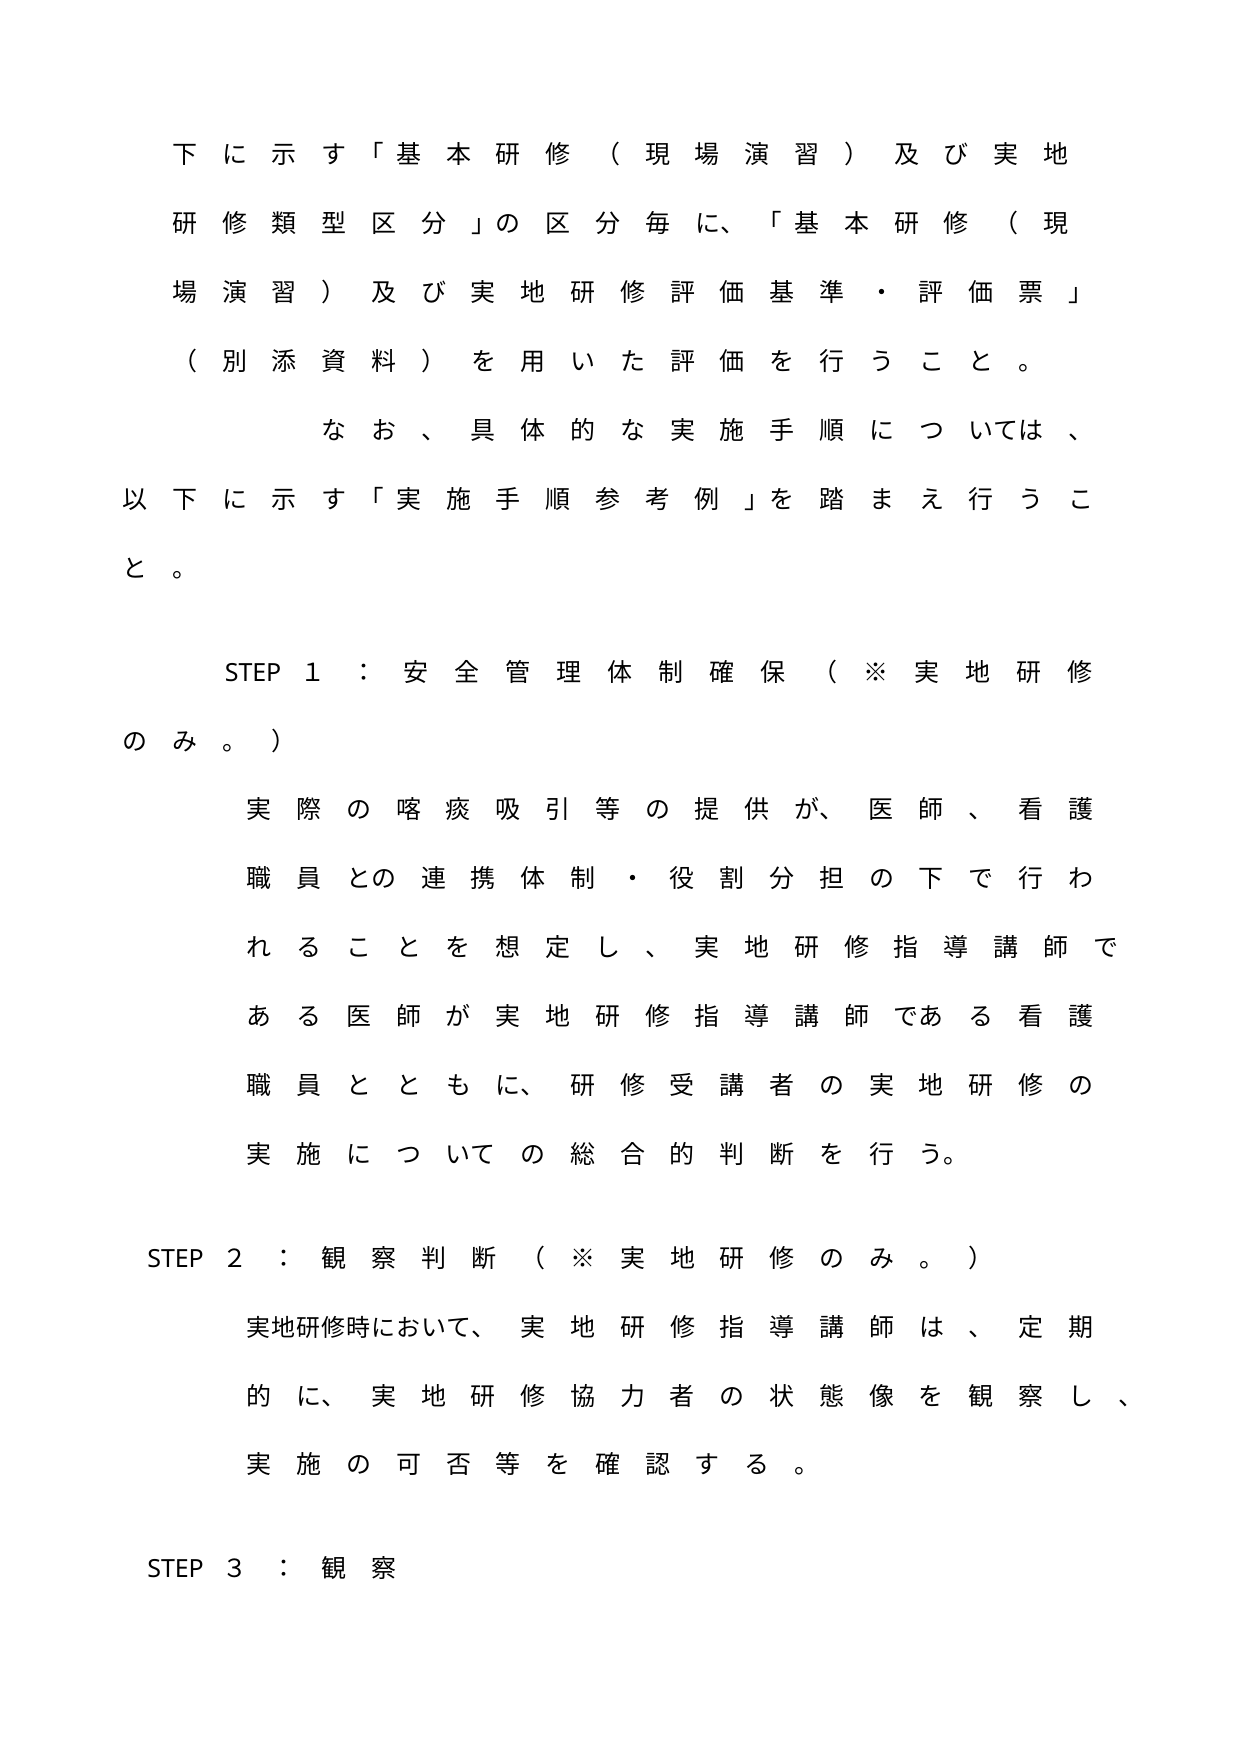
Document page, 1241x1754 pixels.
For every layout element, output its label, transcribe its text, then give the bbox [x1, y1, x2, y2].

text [164, 118, 1118, 394]
text STEP２：観察判断（※実地研修のみ。） [122, 1222, 1118, 1291]
text なお、具体的な実施手順については、以下に示す｢実施手順参考例｣を踏まえ行うこと。 [122, 394, 1118, 601]
text STEP１：安全管理体制確保（※実地研修のみ。） [122, 636, 1118, 773]
text 実地研修時において、実地研修指導講師は、定期的に、実地研修協力者の状態像を観察し、実施の可否等を確認する。 [247, 1291, 1118, 1498]
text 実際の喀痰吸引等の提供が、医師、看護職員との連携体制・役割分担の下で行われることを想定し、実地研修指導講師である医師が実地研修指導講師である看護職員とともに、研修受講者の実地研修の実施についての総合的判断を行う。 [247, 773, 1118, 1187]
text STEP３：観察 [122, 1532, 1118, 1601]
